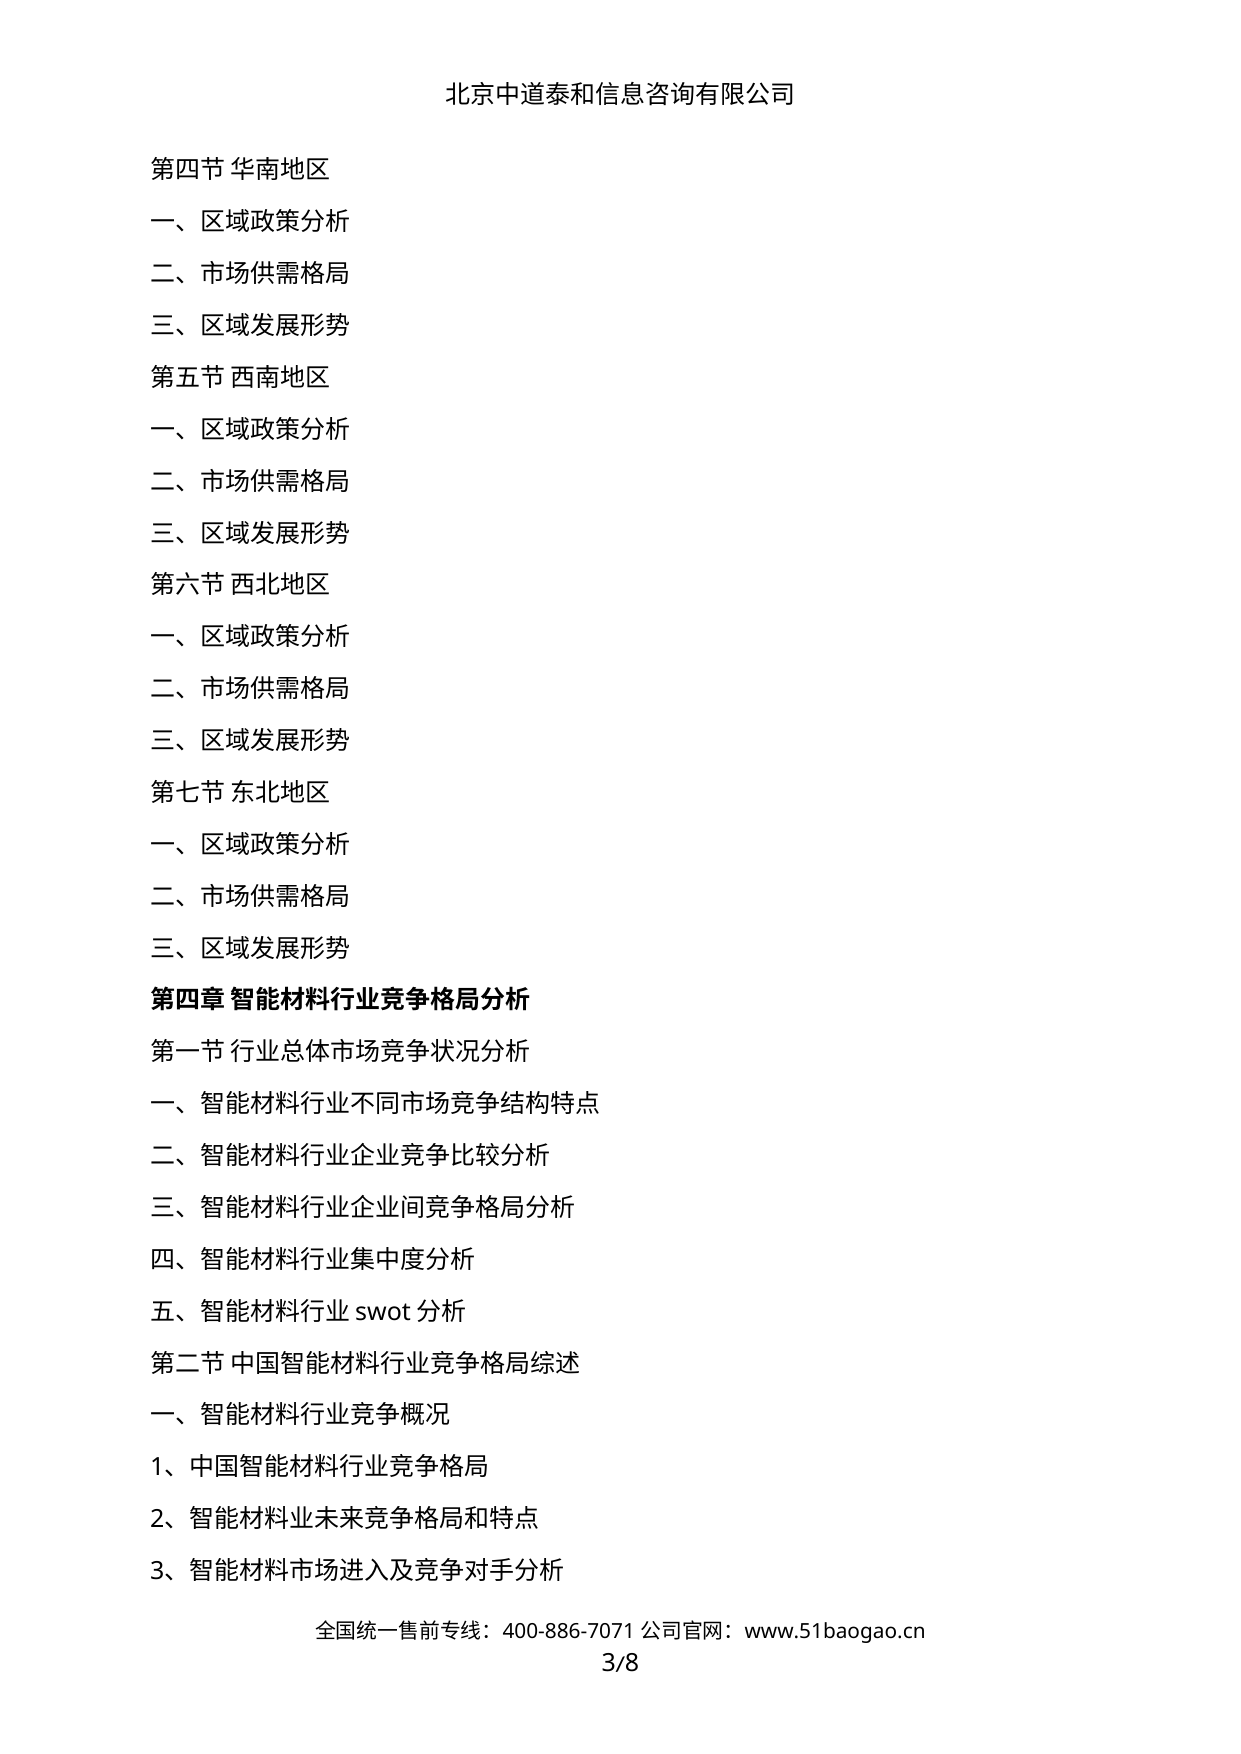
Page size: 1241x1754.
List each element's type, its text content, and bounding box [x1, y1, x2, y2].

text 2、智能材料业未来竞争格局和特点 [150, 1499, 1090, 1535]
text 三、智能材料行业企业间竞争格局分析 [150, 1187, 1090, 1224]
text 二、智能材料行业企业竞争比较分析 [150, 1136, 1090, 1172]
text 一、智能材料行业竞争概况 [150, 1395, 1090, 1431]
text 一、区域政策分析 [150, 202, 1090, 238]
text 第五节 西南地区 [150, 357, 1090, 394]
text 二、市场供需格局 [150, 254, 1090, 290]
text 一、区域政策分析 [150, 824, 1090, 861]
text 3、智能材料市场进入及竞争对手分析 [150, 1551, 1090, 1587]
text 二、市场供需格局 [150, 669, 1090, 705]
text 三、区域发展形势 [150, 721, 1090, 757]
text 第四章 智能材料行业竞争格局分析 [150, 980, 1090, 1016]
text 第二节 中国智能材料行业竞争格局综述 [150, 1343, 1090, 1379]
text 二、市场供需格局 [150, 876, 1090, 912]
text 五、智能材料行业swot分析 [150, 1291, 1090, 1327]
text 1、中国智能材料行业竞争格局 [150, 1447, 1090, 1483]
text 三、区域发展形势 [150, 928, 1090, 964]
text 第六节 西北地区 [150, 565, 1090, 601]
text 三、区域发展形势 [150, 306, 1090, 342]
text 第四节 华南地区 [150, 150, 1090, 186]
text 第七节 东北地区 [150, 772, 1090, 809]
text 一、区域政策分析 [150, 409, 1090, 446]
text 三、区域发展形势 [150, 513, 1090, 549]
text 第一节 行业总体市场竞争状况分析 [150, 1032, 1090, 1068]
text 一、区域政策分析 [150, 617, 1090, 653]
text 一、智能材料行业不同市场竞争结构特点 [150, 1084, 1090, 1120]
text 二、市场供需格局 [150, 461, 1090, 497]
text 四、智能材料行业集中度分析 [150, 1239, 1090, 1276]
